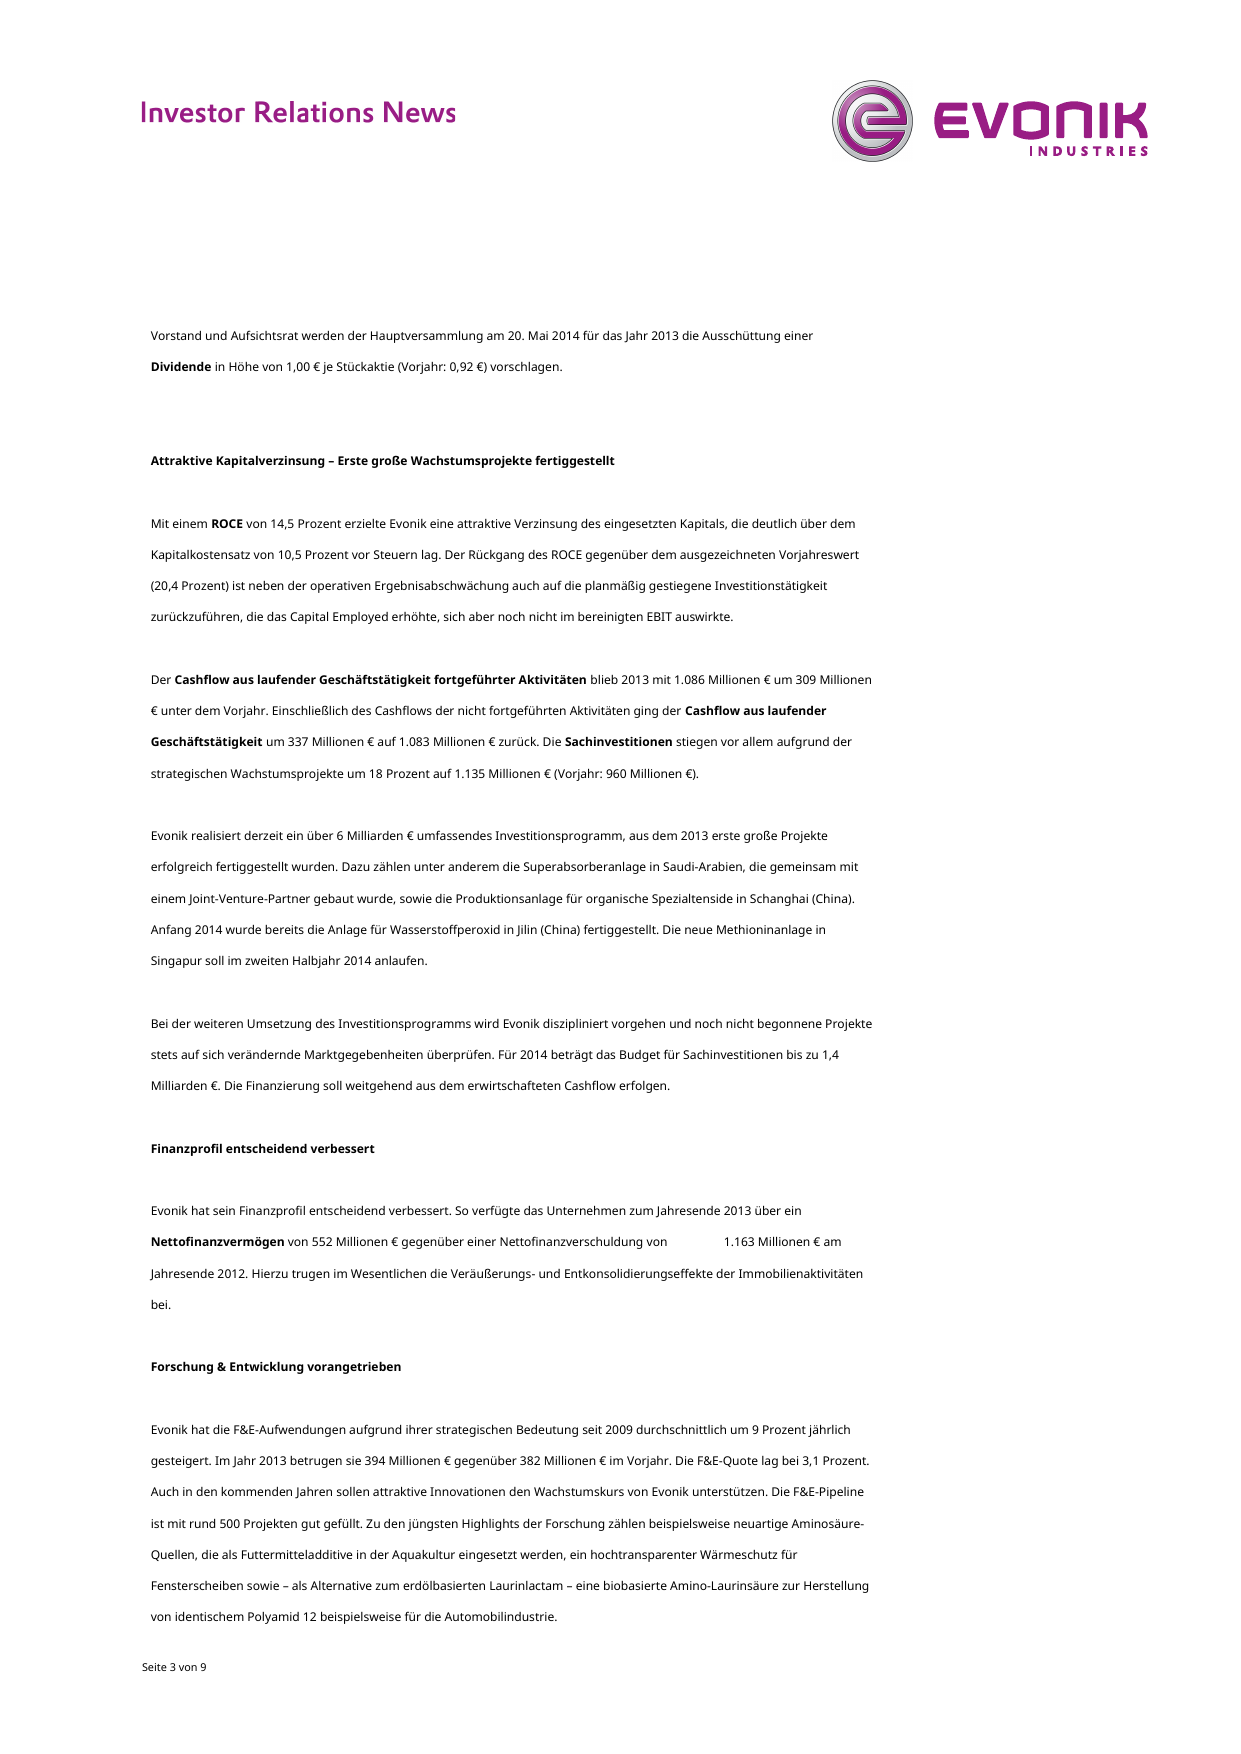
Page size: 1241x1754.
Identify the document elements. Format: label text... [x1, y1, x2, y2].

text Der Cashflow aus laufender Geschäftstätigkeit fortgeführter Aktivitäten blieb 2013 mit 1.086 Millionen € um 309 Millionen € unter dem Vorjahr. Einschließlich des Cashflows der nicht fortgeführten Aktivitäten ging der Cashflow aus laufender Geschäftstätigkeit um 337 Millionen € auf 1.083 Millionen € zurück. Die Sachinvestitionen stiegen vor allem aufgrund der strategischen Wachstumsprojekte um 18 Prozent auf 1.135 Millionen € (Vorjahr: 960 Millionen €). [151, 657, 877, 782]
text Vorstand und Aufsichtsrat werden der Hauptversammlung am 20. Mai 2014 für das Jahr 2013 die Ausschüttung einer Dividende in Höhe von 1,00 € je Stückaktie (Vorjahr: 0,92 €) vorschlagen. [151, 313, 877, 375]
text Evonik realisiert derzeit ein über 6 Milliarden € umfassendes Investitionsprogramm, aus dem 2013 erste große Projekte erfolgreich fertiggestellt wurden. Dazu zählen unter anderem die Superabsorberanlage in Saudi-Arabien, die gemeinsam mit einem Joint-Venture-Partner gebaut wurde, sowie die Produktionsanlage für organische Spezialtenside in Schanghai (China). Anfang 2014 wurde bereits die Anlage für Wasserstoffperoxid in Jilin (China) fertiggestellt. Die neue Methioninanlage in Singapur soll im zweiten Halbjahr 2014 anlaufen. [151, 813, 877, 969]
text Attraktive Kapitalverzinsung – Erste große Wachstumsprojekte fertiggestellt [151, 438, 877, 469]
picture [832, 80, 913, 162]
text Evonik hat sein Finanzprofil entscheidend verbessert. So verfügte das Unternehmen zum Jahresende 2013 über ein Nettofinanzvermögen von 552 Millionen € gegenüber einer Nettofinanzverschuldung von 1.163 Millionen € am Jahresende 2012. Hierzu trugen im Wesentlichen die Veräußerungs- und Entkonsolidierungseffekte der Immobilienaktivitäten bei. [151, 1188, 877, 1313]
text Evonik hat die F&E-Aufwendungen aufgrund ihrer strategischen Bedeutung seit 2009 durchschnittlich um 9 Prozent jährlich gesteigert. Im Jahr 2013 betrugen sie 394 Millionen € gegenüber 382 Millionen € im Vorjahr. Die F&E-Quote lag bei 3,1 Prozent. Auch in den kommenden Jahren sollen attraktive Innovationen den Wachstumskurs von Evonik unterstützen. Die F&E-Pipeline ist mit rund 500 Projekten gut gefüllt. Zu den jüngsten Highlights der Forschung zählen beispielsweise neuartige Aminosäure-Quellen, die als Futtermitteladditive in der Aquakultur eingesetzt werden, ein hochtransparenter Wärmeschutz für Fensterscheiben sowie – als Alternative zum erdölbasierten Laurinlactam – eine biobasierte Amino-Laurinsäure zur Herstellung von identischem Polyamid 12 beispielsweise für die Automobilindustrie. [151, 1407, 877, 1625]
picture [141, 101, 456, 123]
text Forschung & Entwicklung vorangetrieben [151, 1344, 877, 1375]
text Bei der weiteren Umsetzung des Investitionsprogramms wird Evonik diszipliniert vorgehen und noch nicht begonnene Projekte stets auf sich verändernde Marktgegebenheiten überprüfen. Für 2014 beträgt das Budget für Sachinvestitionen bis zu 1,4 Milliarden €. Die Finanzierung soll weitgehend aus dem erwirtschafteten Cashflow erfolgen. [151, 1000, 877, 1094]
text Mit einem ROCE von 14,5 Prozent erzielte Evonik eine attraktive Verzinsung des eingesetzten Kapitals, die deutlich über dem Kapitalkostensatz von 10,5 Prozent vor Steuern lag. Der Rückgang des ROCE gegenüber dem ausgezeichneten Vorjahreswert (20,4 Prozent) ist neben der operativen Ergebnisabschwächung auch auf die planmäßig gestiegene Investitionstätigkeit zurückzuführen, die das Capital Employed erhöhte, sich aber noch nicht im bereinigten EBIT auswirkte. [151, 500, 877, 625]
text Finanzprofil entscheidend verbessert [151, 1125, 877, 1157]
